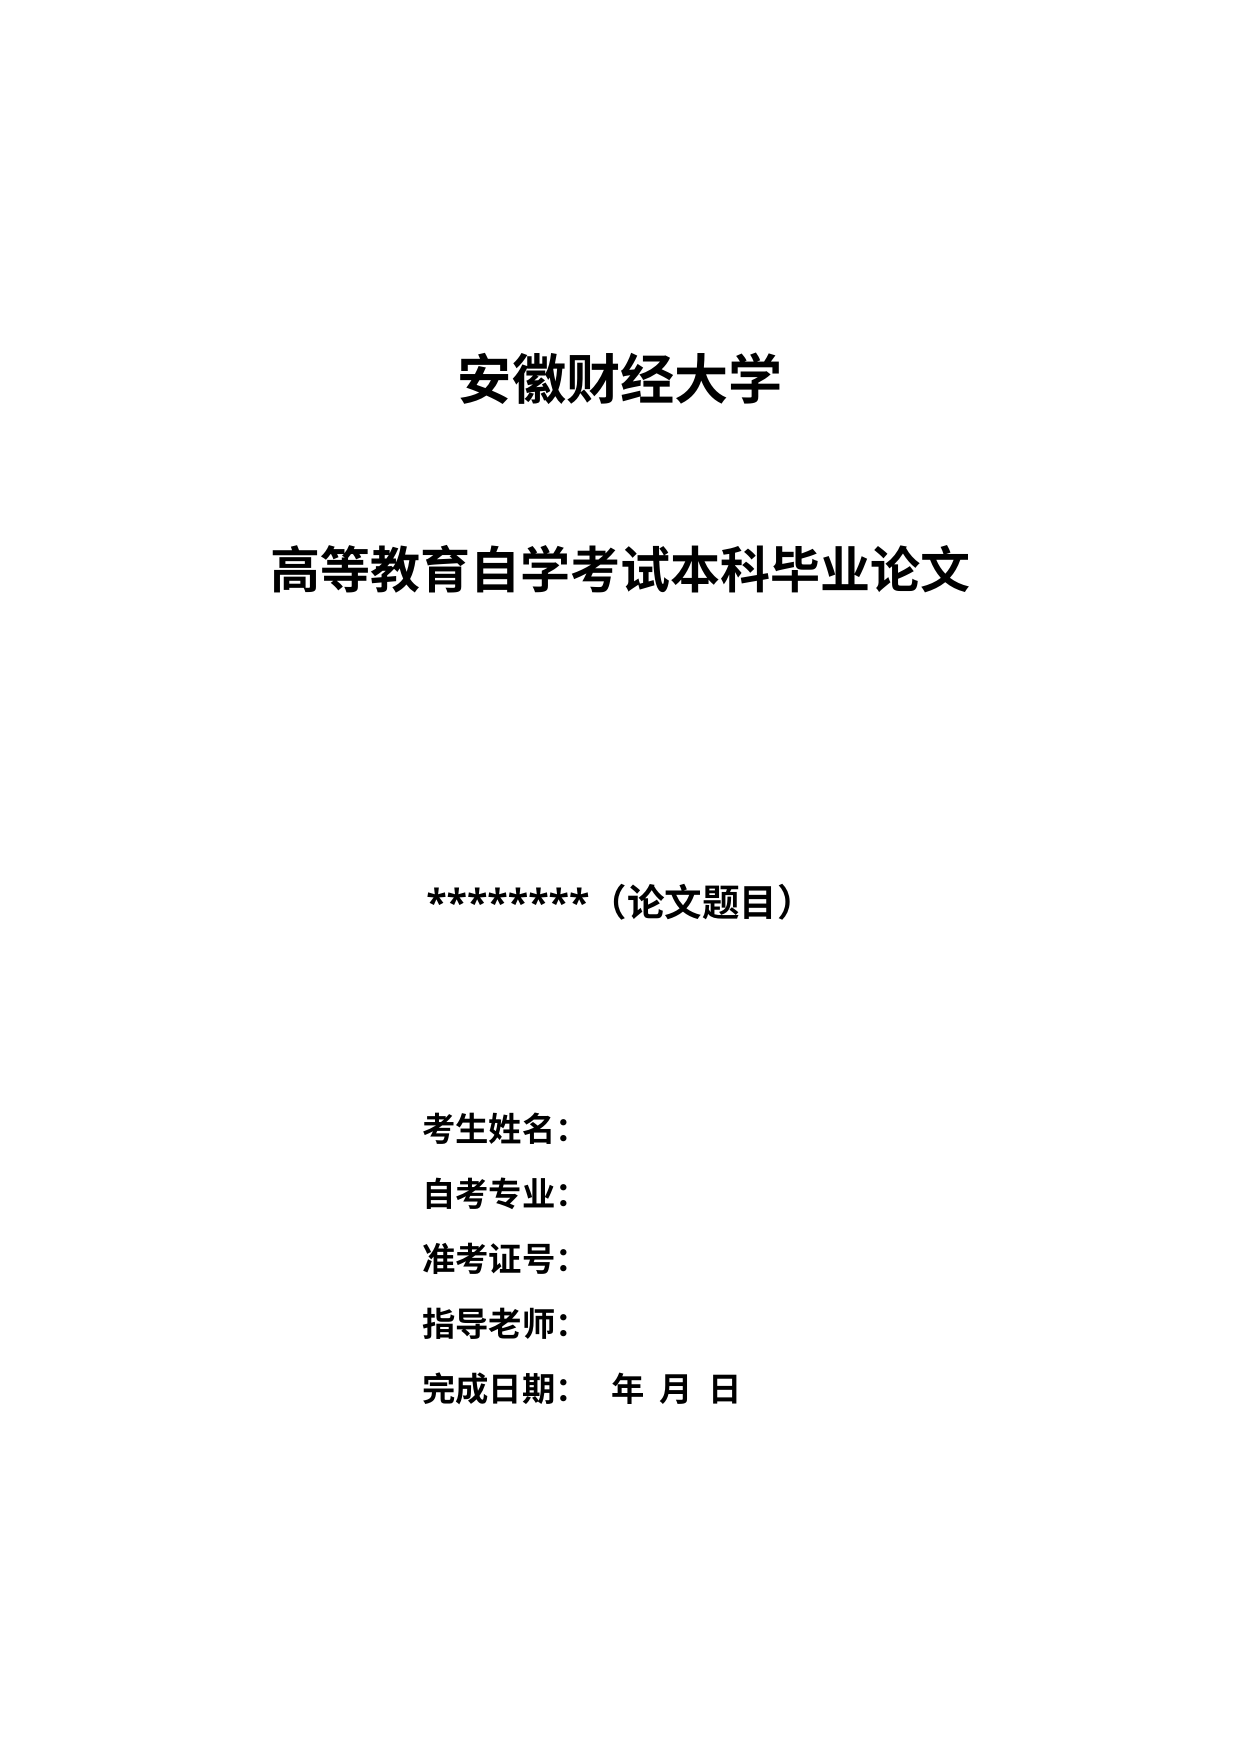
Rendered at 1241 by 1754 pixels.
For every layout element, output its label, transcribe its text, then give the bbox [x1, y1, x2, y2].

text 考生姓名： [187, 1095, 1053, 1160]
text 准考证号： [187, 1225, 1053, 1290]
text 完成日期： 年 月 日 [187, 1355, 1053, 1420]
subtitle 安徽财经大学 [187, 327, 1053, 424]
text 指导老师： [187, 1290, 1053, 1355]
text 自考专业： [187, 1160, 1053, 1225]
text ********（论文题目） [187, 867, 1053, 932]
subtitle 高等教育自学考试本科毕业论文 [187, 518, 1053, 616]
